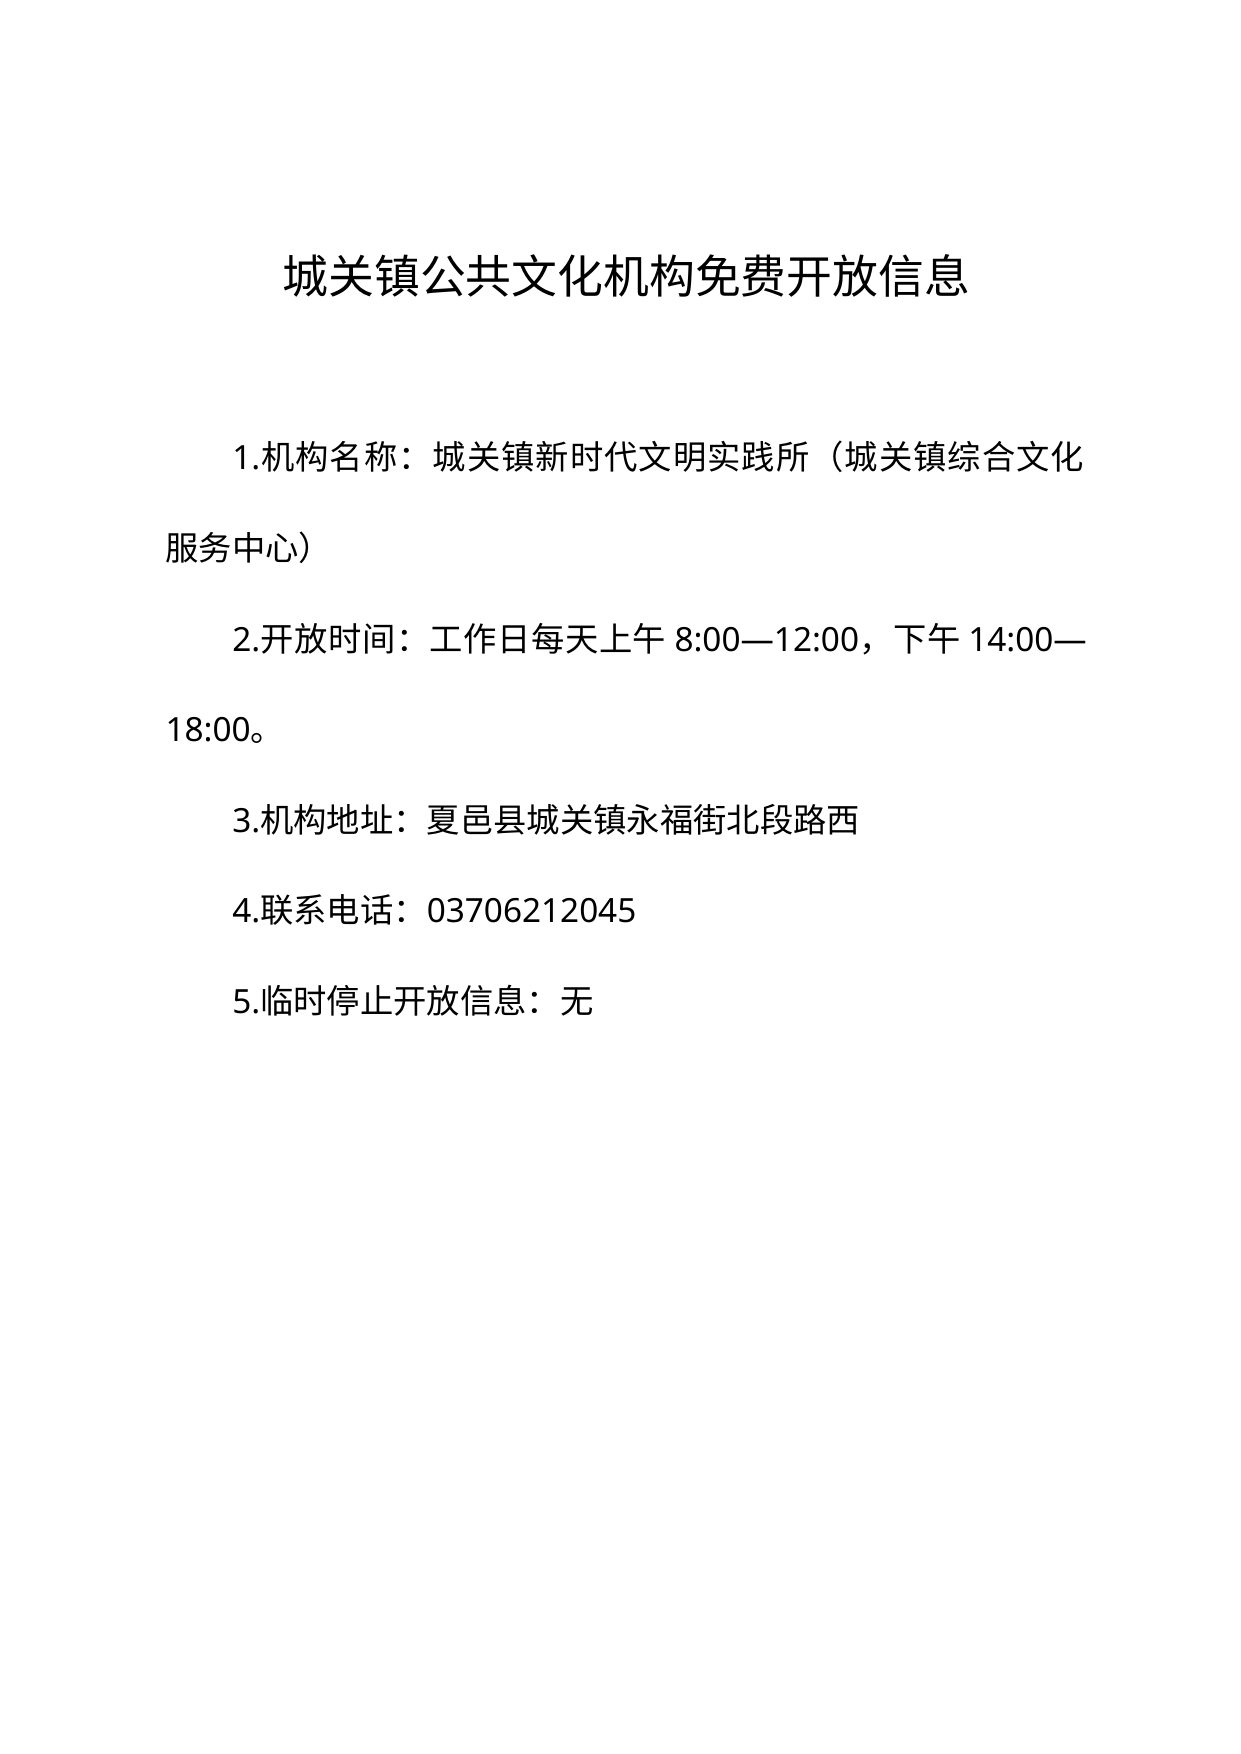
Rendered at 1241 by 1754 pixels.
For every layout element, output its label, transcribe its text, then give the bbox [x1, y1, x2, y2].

text 5.临时停止开放信息：无 [165, 954, 1087, 1044]
text 3.机构地址：夏邑县城关镇永福街北段路西 [165, 772, 1087, 863]
text 4.联系电话：03706212045 [165, 863, 1087, 954]
text 2.开放时间：工作日每天上午8:00—12:00，下午14:00—18:00。 [165, 591, 1087, 772]
text 城关镇公共文化机构免费开放信息 [165, 229, 1087, 319]
text 1.机构名称：城关镇新时代文明实践所（城关镇综合文化服务中心） [165, 410, 1087, 591]
